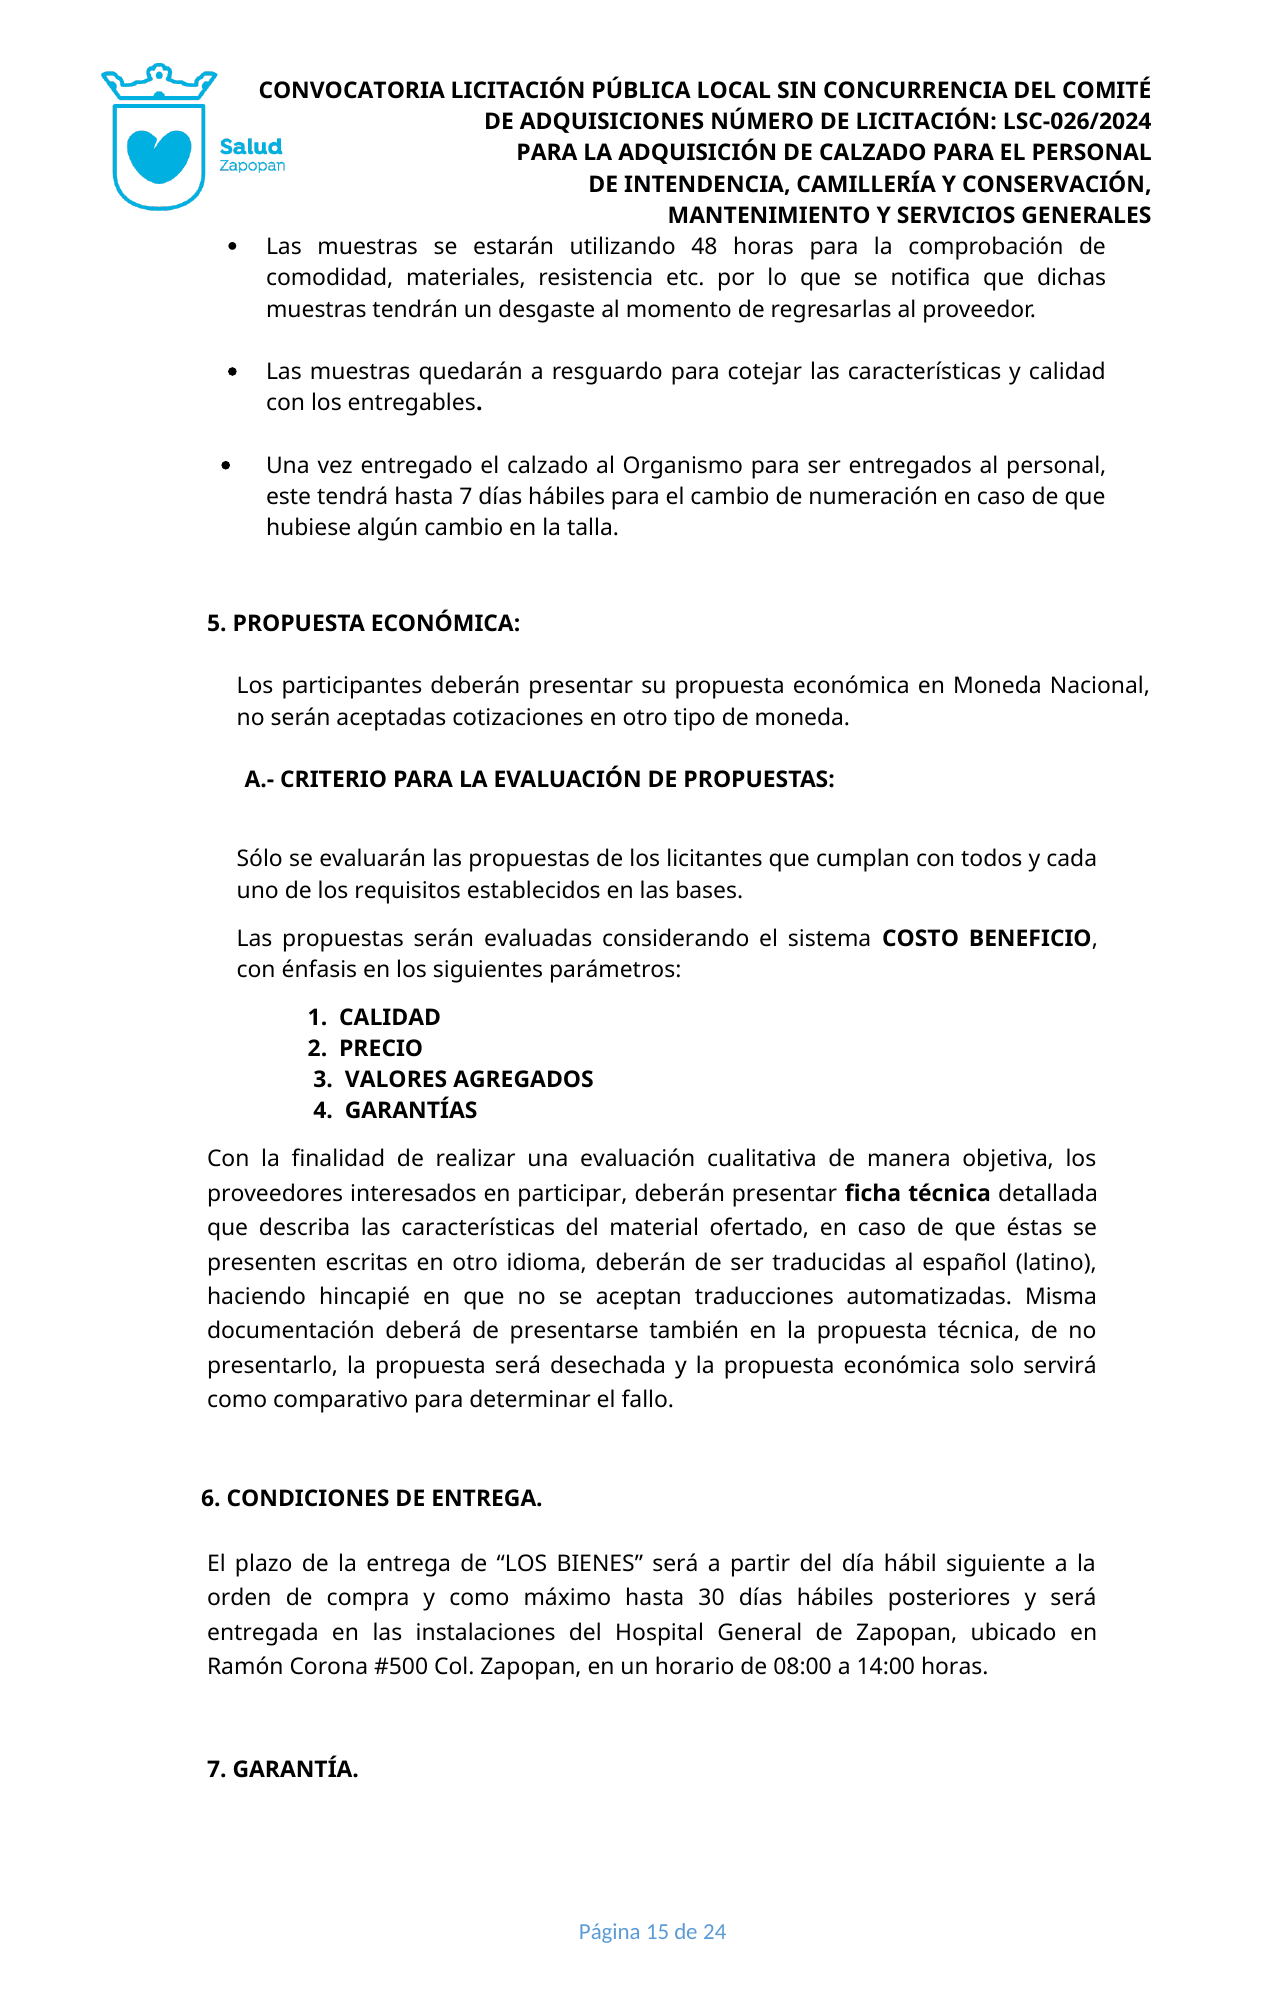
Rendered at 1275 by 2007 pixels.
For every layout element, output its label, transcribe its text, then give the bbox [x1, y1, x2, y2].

text 2. PRECIO [207, 1032, 1098, 1063]
text 1. CALIDAD [207, 1001, 1098, 1032]
picture [97, 63, 290, 220]
text 4. GARANTÍAS [248, 1094, 1098, 1126]
text A.- CRITERIO PARA LA EVALUACIÓN DE PROPUESTAS: [244, 763, 1137, 794]
list Las muestras quedarán a resguardo para cotejar las características y calidad con los entregables. [228, 355, 1107, 417]
text Los participantes deberán presentar su propuesta económica en Moneda Nacional, no serán aceptadas cotizaciones en otro tipo de moneda. [236, 669, 1151, 732]
text 5. PROPUESTA ECONÓMICA: [207, 607, 1152, 638]
text Sólo se evaluarán las propuestas de los licitantes que cumplan con todos y cada uno de los requisitos establecidos en las bases. [236, 842, 1098, 905]
text Las propuestas serán evaluadas considerando el sistema COSTO BENEFICIO, con énfasis en los siguientes parámetros: [236, 921, 1098, 984]
picture [278, 84, 286, 95]
list Con la finalidad de realizar una evaluación cualitativa de manera objetiva, los proveedores interesados en participar, deberán presentar ficha técnica detallada que describa las características del material ofertado, en caso de que éstas se presenten escritas en otro idioma, deberán de ser traducidas al español (latino), haciendo hincapié en que no se aceptan traducciones automatizadas. Misma documentación deberá de presentarse también en la propuesta técnica, de no presentarlo, la propuesta será desechada y la propuesta económica solo servirá como comparativo para determinar el fallo. [207, 1142, 1098, 1414]
list Las muestras se estarán utilizando 48 horas para la comprobación de comodidad, materiales, resistencia etc. por lo que se notifica que dichas muestras tendrán un desgaste al momento de regresarlas al proveedor. [228, 230, 1107, 324]
list 6. CONDICIONES DE ENTREGA. [201, 1482, 1098, 1513]
list 7. GARANTÍA. [207, 1753, 1098, 1784]
text 3. VALORES AGREGADOS [248, 1063, 1098, 1094]
list El plazo de la entrega de “LOS BIENES” será a partir del día hábil siguiente a la orden de compra y como máximo hasta 30 días hábiles posteriores y será entregada en las instalaciones del Hospital General de Zapopan, ubicado en Ramón Corona #500 Col. Zapopan, en un horario de 08:00 a 14:00 horas. [207, 1547, 1098, 1681]
picture [108, 67, 211, 95]
list Una vez entregado el calzado al Organismo para ser entregados al personal, este tendrá hasta 7 días hábiles para el cambio de numeración en caso de que hubiese algún cambio en la talla. [222, 449, 1107, 542]
